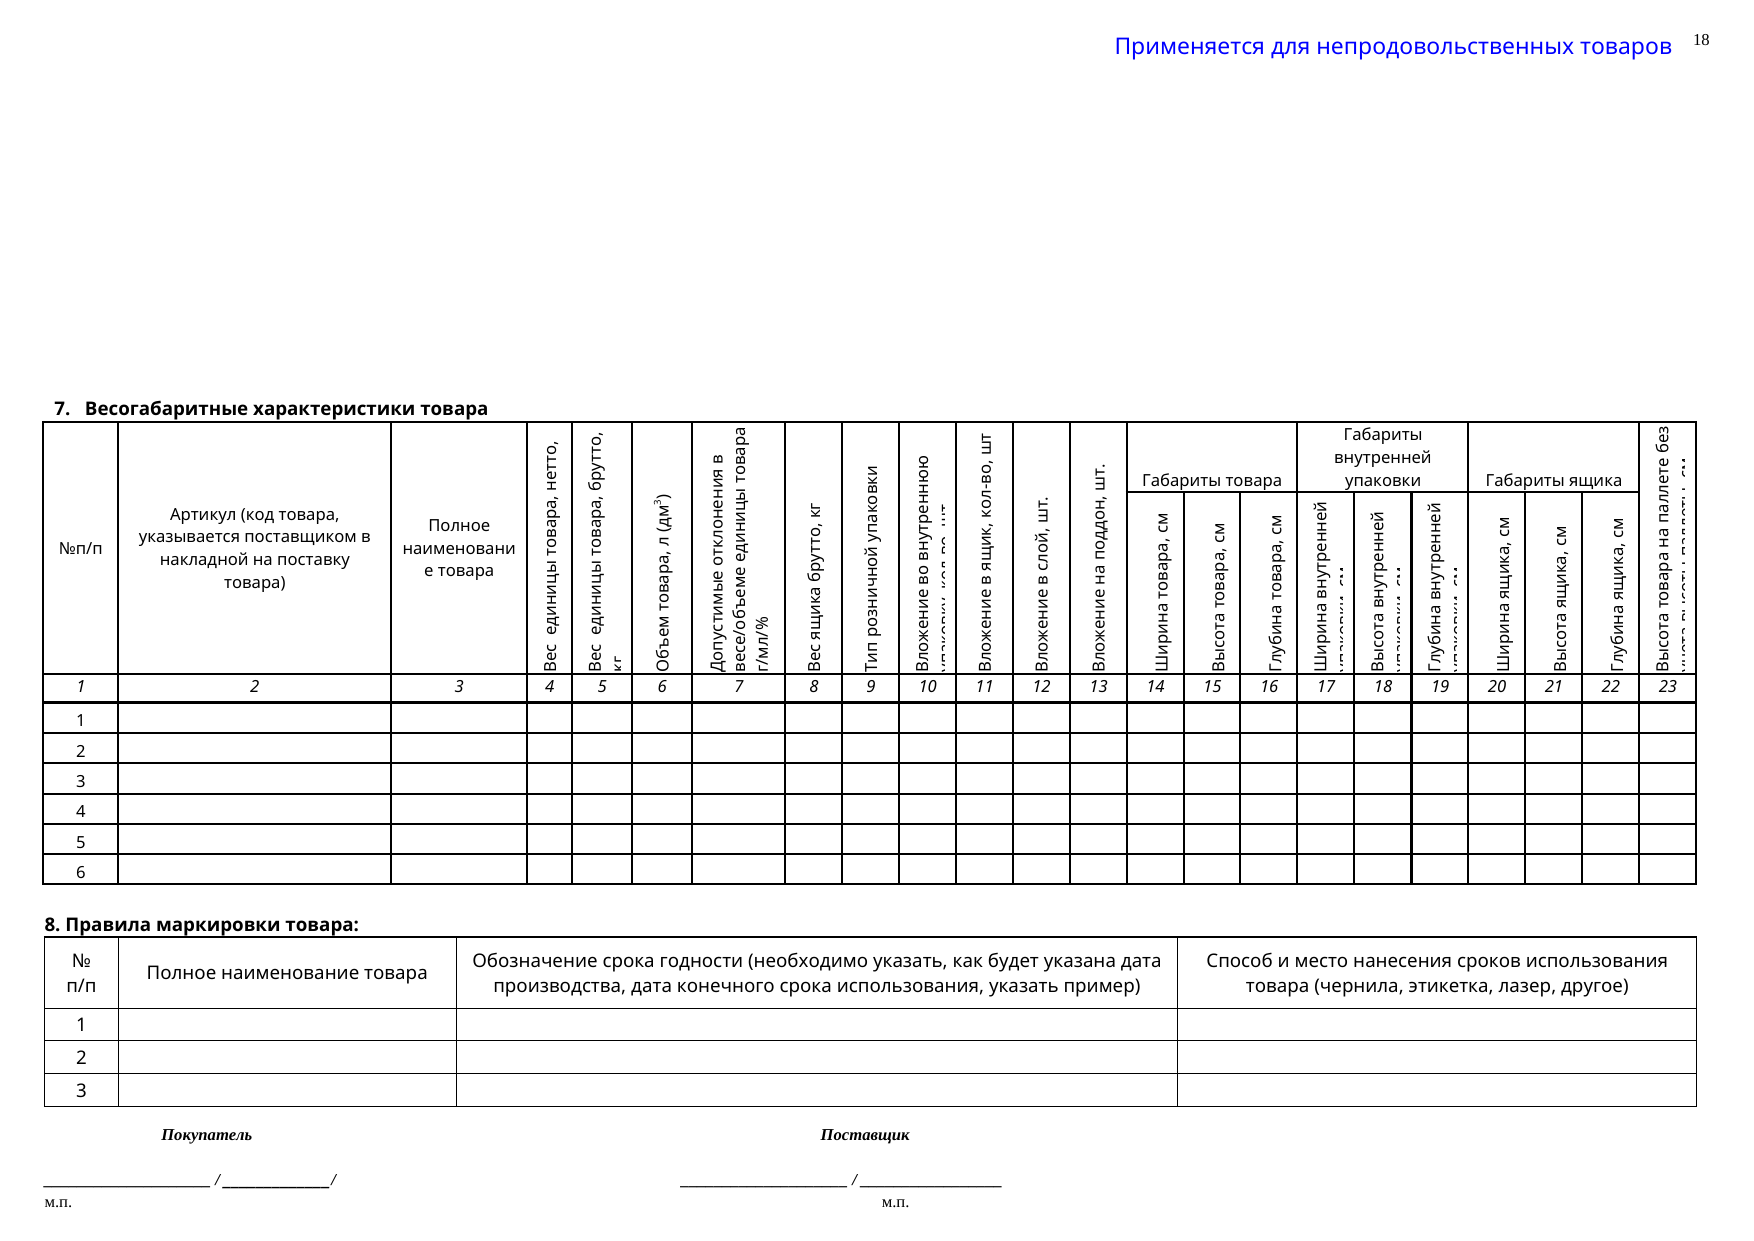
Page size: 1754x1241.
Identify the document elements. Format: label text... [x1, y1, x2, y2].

table_cell [392, 734, 526, 762]
table_cell [119, 734, 390, 762]
table_cell [957, 855, 1012, 883]
table_cell [392, 855, 526, 883]
table_cell [528, 704, 571, 732]
table_cell 6 [44, 855, 117, 883]
table_cell [1185, 704, 1239, 732]
table_cell [1413, 764, 1467, 792]
table_cell [1469, 734, 1524, 762]
table_cell [1014, 855, 1069, 883]
table_cell [786, 764, 841, 792]
table_cell [457, 1009, 1177, 1040]
table_cell [633, 734, 691, 762]
table_cell [1413, 704, 1467, 732]
table_cell [693, 764, 784, 792]
table_cell [1640, 825, 1695, 853]
table_header Обозначение срока годности (необходимо указать, как будет указана дата производства, дата конечного срока использования, указать пример) [457, 938, 1177, 1007]
table_cell 4 [528, 675, 571, 701]
table_cell [1128, 764, 1183, 792]
table_cell [633, 764, 691, 792]
table_cell 17 [1298, 675, 1353, 701]
table_cell [1583, 795, 1638, 823]
table_cell Высота ящика, см [1526, 493, 1581, 673]
table_cell [392, 704, 526, 732]
table_cell [1640, 855, 1695, 883]
table_cell [1469, 704, 1524, 732]
table_cell [1014, 825, 1069, 853]
table_cell 12 [1014, 675, 1069, 701]
table_cell [573, 795, 631, 823]
table_cell [1355, 825, 1410, 853]
table_cell Высота товара, см [1185, 493, 1239, 673]
table_cell Ширина товара, см [1128, 493, 1183, 673]
table_cell [1071, 764, 1126, 792]
table_cell 23 [1640, 675, 1695, 701]
table_header Вложение в ящик, кол-во, шт [957, 423, 1012, 673]
table_cell [633, 704, 691, 732]
table_cell [1413, 795, 1467, 823]
table_cell [1526, 825, 1581, 853]
table_cell [957, 825, 1012, 853]
table_cell [1583, 704, 1638, 732]
table_cell 9 [843, 675, 898, 701]
table_cell 16 [1241, 675, 1296, 701]
table_cell [900, 855, 955, 883]
table_cell [900, 825, 955, 853]
table_cell [1526, 855, 1581, 883]
table_header Полное наименование товара [392, 423, 526, 673]
table_cell [119, 825, 390, 853]
table_cell [1241, 734, 1296, 762]
table_header Способ и место нанесения сроков использования товара (чернила, этикетка, лазер, другое) [1178, 938, 1696, 1007]
table_cell [1185, 825, 1239, 853]
table_cell [786, 734, 841, 762]
table_cell [1583, 764, 1638, 792]
table_cell [786, 855, 841, 883]
table_header Вложение на поддон, шт. [1071, 423, 1126, 673]
table_cell [1014, 764, 1069, 792]
table_cell [573, 704, 631, 732]
table_cell [528, 734, 571, 762]
table_cell Глубина товара, см [1241, 493, 1296, 673]
table_cell [528, 795, 571, 823]
table_header Вес единицы товара, брутто, кг [573, 423, 631, 673]
table_cell [119, 855, 390, 883]
table_cell [392, 795, 526, 823]
table_cell [528, 825, 571, 853]
table_cell [1355, 764, 1410, 792]
table_cell 1 [44, 675, 117, 701]
table_header Объем товара, л (дм3) [633, 423, 691, 673]
table_cell 3 [392, 675, 526, 701]
table_header Тип розничной упаковки [843, 423, 898, 673]
table_cell [119, 704, 390, 732]
table_cell [786, 795, 841, 823]
table_cell [573, 825, 631, 853]
table_cell 22 [1583, 675, 1638, 701]
table_cell [1128, 825, 1183, 853]
table_cell [900, 764, 955, 792]
table_cell [1469, 795, 1524, 823]
table_cell 5 [573, 675, 631, 701]
table_cell [1640, 764, 1695, 792]
table_cell [900, 734, 955, 762]
table_cell [843, 795, 898, 823]
table_cell [843, 764, 898, 792]
table_cell [1071, 704, 1126, 732]
table_cell [528, 855, 571, 883]
table_cell 11 [957, 675, 1012, 701]
table_cell [573, 734, 631, 762]
table_cell [1355, 704, 1410, 732]
table_cell [119, 764, 390, 792]
table_header Габариты внутренней упаковки [1298, 423, 1467, 491]
table_cell [1469, 855, 1524, 883]
table_cell 6 [633, 675, 691, 701]
table_cell 2 [119, 675, 390, 701]
table_header Вес единицы товара, нетто, кг [528, 423, 571, 673]
table_cell 14 [1128, 675, 1183, 701]
table_cell 10 [900, 675, 955, 701]
table_cell [392, 764, 526, 792]
table_cell [1355, 795, 1410, 823]
table_cell [119, 1009, 456, 1040]
table_cell [1071, 734, 1126, 762]
table_cell [1640, 734, 1695, 762]
table_cell 15 [1185, 675, 1239, 701]
table_cell [693, 795, 784, 823]
table_cell [573, 855, 631, 883]
table_cell [1640, 795, 1695, 823]
table_header Артикул (код товара, указывается поставщиком в накладной на поставку товара) [119, 423, 390, 673]
table_cell [633, 825, 691, 853]
text 7. Весогабаритные характеристики товара [44, 395, 1710, 421]
table_cell [457, 1074, 1177, 1106]
table_cell [1128, 795, 1183, 823]
table_cell [1355, 734, 1410, 762]
table_cell [119, 1041, 456, 1073]
table_cell [900, 795, 955, 823]
table_cell [693, 855, 784, 883]
table_cell [786, 704, 841, 732]
table_cell [1241, 825, 1296, 853]
table_cell [843, 734, 898, 762]
table_cell [1640, 704, 1695, 732]
table_cell 7 [693, 675, 784, 701]
table_cell [1298, 764, 1353, 792]
table_header Габариты товара [1128, 423, 1296, 491]
table_cell 21 [1526, 675, 1581, 701]
table_cell Глубина внутренней упаковки, см [1413, 493, 1467, 673]
table_cell Ширина ящика, см [1469, 493, 1524, 673]
table_cell [900, 704, 955, 732]
table_cell 13 [1071, 675, 1126, 701]
table_cell [1178, 1074, 1696, 1106]
table_cell [1298, 825, 1353, 853]
table_cell [1413, 855, 1467, 883]
table_cell [1526, 704, 1581, 732]
table_cell [1178, 1041, 1696, 1073]
table_cell [693, 825, 784, 853]
table_cell [457, 1041, 1177, 1073]
table_cell [1071, 855, 1126, 883]
table_cell 2 [44, 734, 117, 762]
table_cell 3 [44, 764, 117, 792]
text 8. Правила маркировки товара: [44, 911, 1710, 936]
table_cell [1241, 795, 1296, 823]
table_cell [1185, 855, 1239, 883]
table_cell [1526, 734, 1581, 762]
table_cell [1014, 734, 1069, 762]
table_header Допустимые отклонения в весе/объеме единицы товара г/мл/% [693, 423, 784, 673]
table_header Высота товара на паллете без учета высоты паллеты, см [1640, 423, 1695, 673]
table_cell [1128, 734, 1183, 762]
table_cell [1298, 795, 1353, 823]
table_header Полное наименование товара [119, 938, 456, 1007]
table_cell [1128, 855, 1183, 883]
table_cell [1178, 1009, 1696, 1040]
table_cell 19 [1413, 675, 1467, 701]
table_cell [957, 764, 1012, 792]
table_cell [957, 734, 1012, 762]
table_cell [843, 855, 898, 883]
table_cell [1583, 825, 1638, 853]
table_cell [1526, 764, 1581, 792]
table_cell [1014, 795, 1069, 823]
table_header Вес ящика брутто, кг [786, 423, 841, 673]
table_cell 8 [786, 675, 841, 701]
table_cell [957, 795, 1012, 823]
table_header №п/п [44, 423, 117, 673]
table_cell [1128, 704, 1183, 732]
table_cell [573, 764, 631, 792]
table_cell [1469, 764, 1524, 792]
table_cell [119, 1074, 456, 1106]
table_cell 20 [1469, 675, 1524, 701]
table_cell 5 [44, 825, 117, 853]
table_cell [1583, 734, 1638, 762]
table_cell Глубина ящика, см [1583, 493, 1638, 673]
table_cell 2 [45, 1041, 118, 1073]
table_cell 18 [1355, 675, 1410, 701]
table_cell [786, 825, 841, 853]
table_cell [1185, 734, 1239, 762]
table_cell [1526, 795, 1581, 823]
table_header Габариты ящика [1469, 423, 1638, 491]
table_cell [1071, 795, 1126, 823]
table_cell 3 [45, 1074, 118, 1106]
table_cell [1241, 764, 1296, 792]
table_cell [1413, 734, 1467, 762]
table_cell [1298, 704, 1353, 732]
table_cell [1469, 825, 1524, 853]
table_header № п/п [45, 938, 118, 1007]
table_cell [1241, 855, 1296, 883]
table_cell [633, 795, 691, 823]
table_cell [119, 795, 390, 823]
table_cell [843, 704, 898, 732]
table_header Вложение во внутреннюю упаковку, кол-во, шт [900, 423, 955, 673]
table_cell [633, 855, 691, 883]
table_cell [528, 764, 571, 792]
table_cell [843, 825, 898, 853]
table_cell 4 [44, 795, 117, 823]
table_cell [1185, 795, 1239, 823]
table_cell [1185, 764, 1239, 792]
table_cell [1355, 855, 1410, 883]
table_cell [1583, 855, 1638, 883]
table_cell [693, 704, 784, 732]
table_cell 1 [45, 1009, 118, 1040]
table_cell [1413, 825, 1467, 853]
table_cell [957, 704, 1012, 732]
table_header Вложение в слой, шт. [1014, 423, 1069, 673]
table_cell [1014, 704, 1069, 732]
table_cell [392, 825, 526, 853]
table_cell 1 [44, 704, 117, 732]
table_cell [1298, 855, 1353, 883]
table_cell [1241, 704, 1296, 732]
table_cell [1071, 825, 1126, 853]
table_cell Высота внутренней упаковки, см [1355, 493, 1410, 673]
table_cell [693, 734, 784, 762]
table_cell Ширина внутренней упаковки, см [1298, 493, 1353, 673]
table_cell [1298, 734, 1353, 762]
